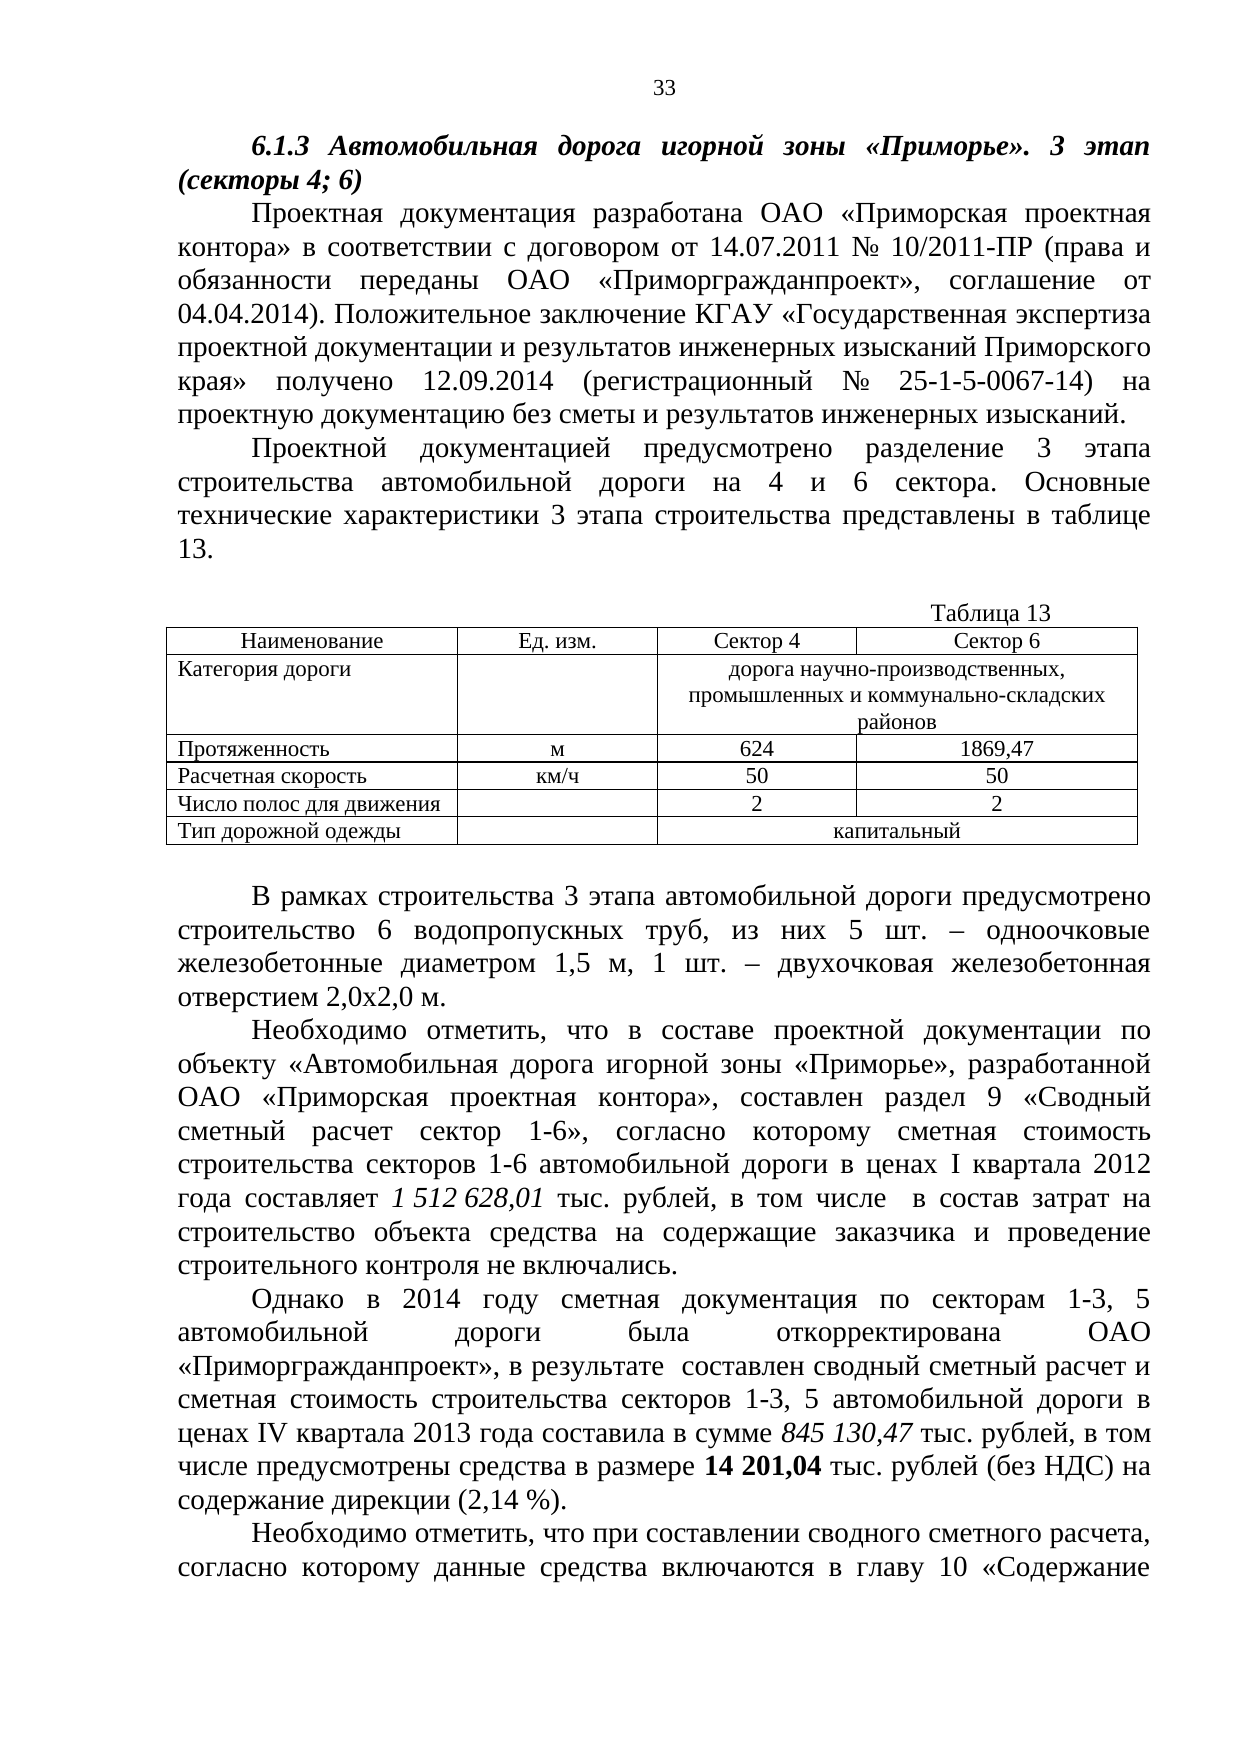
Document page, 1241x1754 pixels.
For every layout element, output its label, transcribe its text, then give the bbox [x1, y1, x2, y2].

table_cell Категория дороги [167, 655, 457, 734]
table_cell км/ч [458, 763, 657, 789]
table_cell Число полос для движения [167, 790, 457, 816]
table_header Наименование [167, 628, 457, 654]
table_cell [458, 655, 657, 734]
table_cell [458, 817, 657, 844]
table_cell м [458, 735, 657, 761]
text Проектной документацией предусмотрено разделение 3 этапа строительства автомобильной дороги на 4 и 6 сектора. Основные технические характеристики 3 этапа строительства представлены в таблице 13. [177, 430, 1152, 564]
text Однако в 2014 году сметная документация по секторам 1-3, 5 автомобильной дороги была откорректирована ОАО «Приморгражданпроект», в результате составлен сводный сметный расчет и сметная стоимость строительства секторов 1-3, 5 автомобильной дороги в ценах IV квартала 2013 года составила в сумме 845 130,47 тыс. рублей, в том числе предусмотрены средства в размере 14 201,04 тыс. рублей (без НДС) на содержание дирекции (2,14 %). [177, 1281, 1152, 1516]
table_header Сектор 6 [857, 628, 1137, 654]
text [177, 1516, 1152, 1583]
table_header Ед. изм. [458, 628, 657, 654]
table_cell Протяженность [167, 735, 457, 761]
table_cell Тип дорожной одежды [167, 817, 457, 844]
table_cell 50 [857, 763, 1137, 789]
table_cell дорога научно-производственных, промышленных и коммунально-складских районов [658, 655, 1137, 734]
table_cell 50 [658, 763, 856, 789]
text Таблица 13 [177, 598, 1152, 627]
text В рамках строительства 3 этапа автомобильной дороги предусмотрено строительство 6 водопропускных труб, из них 5 шт. – одноочковые железобетонные диаметром 1,5 м, 1 шт. – двухочковая железобетонная отверстием 2,0х2,0 м. [177, 878, 1152, 1012]
table_cell 1869,47 [857, 735, 1137, 761]
table_cell 2 [857, 790, 1137, 816]
table_cell Расчетная скорость [167, 763, 457, 789]
table_header Сектор 4 [658, 628, 856, 654]
table_cell 624 [658, 735, 856, 761]
table_cell 2 [658, 790, 856, 816]
text 6.1.3 Автомобильная дорога игорной зоны «Приморье». 3 этап (секторы 4; 6) [177, 128, 1152, 195]
table_cell капитальный [658, 817, 1137, 844]
text Необходимо отметить, что в составе проектной документации по объекту «Автомобильная дорога игорной зоны «Приморье», разработанной ОАО «Приморская проектная контора», составлен раздел 9 «Сводный сметный расчет сектор 1-6», согласно которому сметная стоимость строительства секторов 1-6 автомобильной дороги в ценах I квартала 2012 года составляет 1 512 628,01 тыс. рублей, в том числе в состав затрат на строительство объекта средства на содержащие заказчика и проведение строительного контроля не включались. [177, 1012, 1152, 1281]
table_cell [458, 790, 657, 816]
text Проектная документация разработана ОАО «Приморская проектная контора» в соответствии с договором от 14.07.2011 № 10/2011-ПР (права и обязанности переданы ОАО «Приморгражданпроект», соглашение от 04.04.2014). Положительное заключение КГАУ «Государственная экспертиза проектной документации и результатов инженерных изысканий Приморского края» получено 12.09.2014 (регистрационный № 25-1-5-0067-14) на проектную документацию без сметы и результатов инженерных изысканий. [177, 195, 1152, 430]
